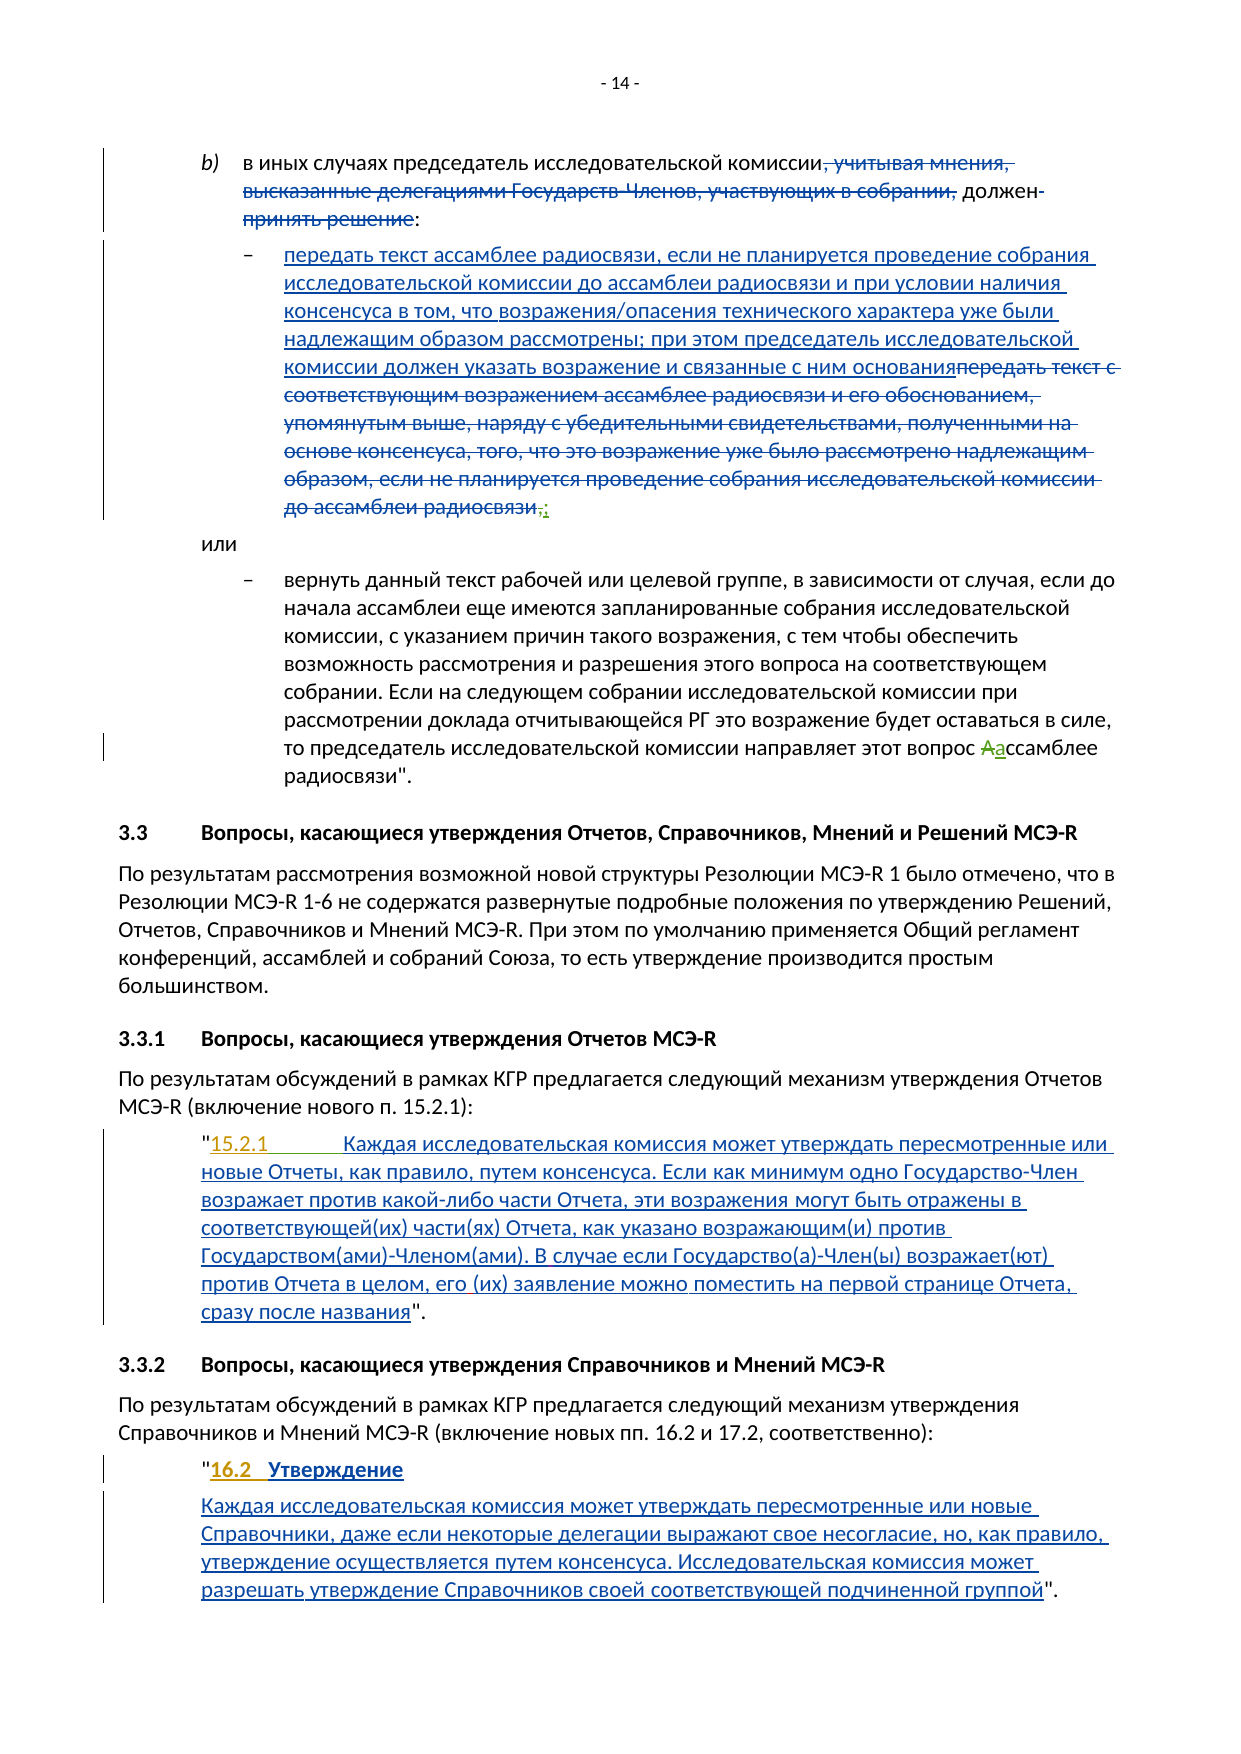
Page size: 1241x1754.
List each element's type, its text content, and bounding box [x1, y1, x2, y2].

subtitle 3.3.1 Вопросы, касающиеся утверждения Отчетов МСЭ-R [118, 1024, 1122, 1052]
text " [118, 1455, 1122, 1483]
text По результатам обсуждений в рамках КГР предлагается следующий механизм утверждения Справочников и Мнений МСЭ-R (включение новых пп. 16.2 и 17.2, соответственно): [118, 1391, 1122, 1447]
text – [242, 240, 1122, 520]
subtitle 3.3.2 Вопросы, касающиеся утверждения Справочников и Мнений МСЭ-R [118, 1350, 1122, 1378]
text По результатам обсуждений в рамках КГР предлагается следующий механизм утверждения Отчетов МСЭ-R (включение нового п. 15.2.1): [118, 1064, 1122, 1121]
text или [201, 529, 1122, 557]
text По результатам рассмотрения возможной новой структуры Резолюции МСЭ-R 1 было отмечено, что в Резолюции МСЭ-R 1-6 не содержатся развернутые подробные положения по утверждению Решений, Отчетов, Справочников и Мнений МСЭ-R. При этом по умолчанию применяется Общий регламент конференций, ассамблей и собраний Союза, то есть утверждение производится простым большинством. [118, 859, 1122, 999]
text "". [118, 1129, 1122, 1325]
text ". [118, 1491, 1122, 1603]
text – вернуть данный текст рабочей или целевой группе, в зависимости от случая, если до начала ассамблеи еще имеются запланированные собрания исследовательской комиссии, с указанием причин такого возражения, с тем чтобы обеспечить возможность рассмотрения и разрешения этого вопроса на соответствующем собрании. Если на следующем собрании исследовательской комиссии при рассмотрении доклада отчитывающейся РГ это возражение будет оставаться в силе, то председатель исследовательской комиссии направляет этот вопрос ссамблее радиосвязи". [242, 565, 1122, 789]
subtitle 3.3 Вопросы, касающиеся утверждения Отчетов, Справочников, Мнений и Решений МСЭ-R [118, 818, 1122, 846]
text b) в иных случаях председатель исследовательской комиссии должен: [201, 148, 1122, 232]
